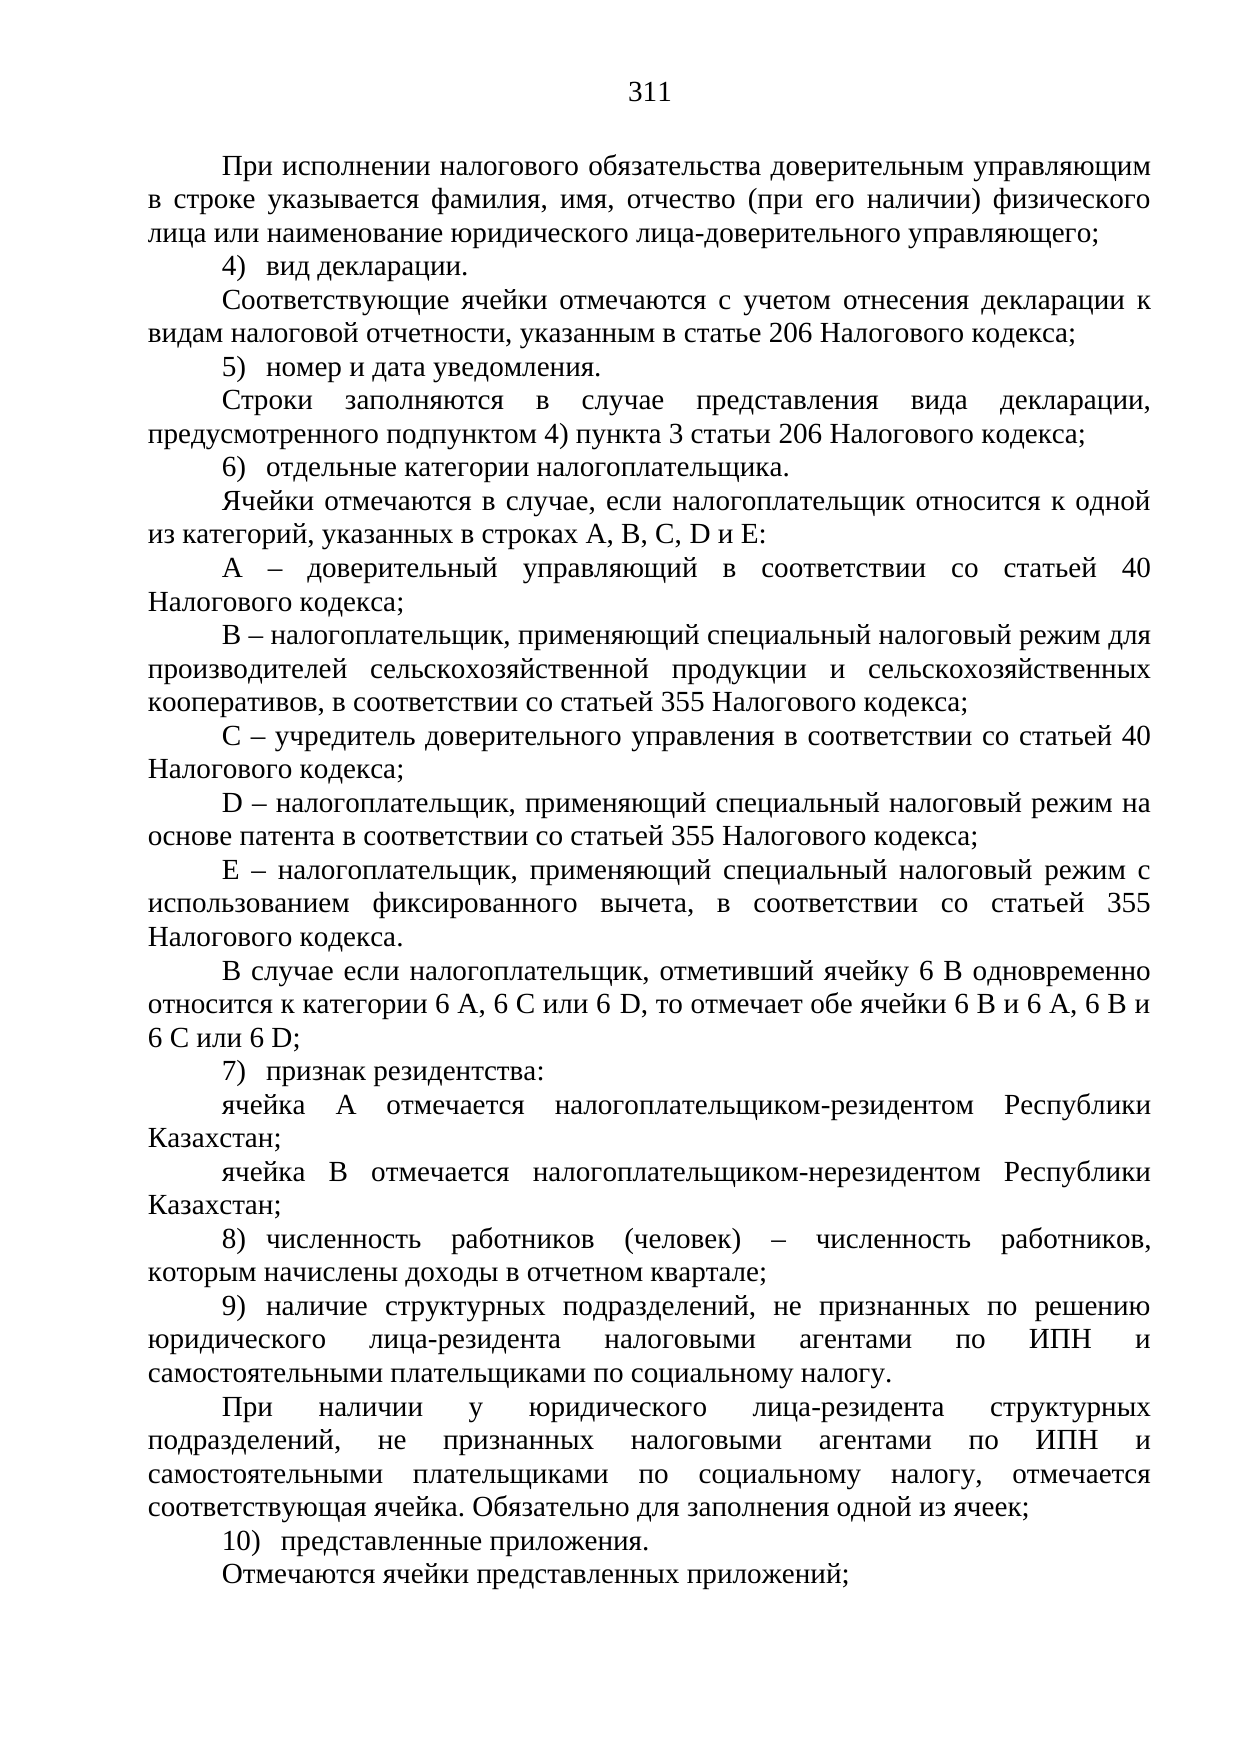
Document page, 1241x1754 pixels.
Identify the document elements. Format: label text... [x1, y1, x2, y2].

text В случае если налогоплательщик, отметивший ячейку 6 В одновременно относится к категории 6 А, 6 С или 6 D, то отмечает обе ячейки 6 В и 6 А, 6 В и 6 С или 6 D; [148, 953, 1152, 1053]
list признак резидентства: [148, 1053, 1152, 1087]
list вид декларации. [148, 248, 1152, 282]
list отдельные категории налогоплательщика. [148, 449, 1152, 483]
list численность работников (человек) – численность работников, которым начислены доходы в отчетном квартале; [148, 1221, 1152, 1288]
text При исполнении налогового обязательства доверительным управляющим в строке указывается фамилия, имя, отчество (при его наличии) физического лица или наименование юридического лица-доверительного управляющего; [148, 148, 1152, 248]
text ячейка В отмечается налогоплательщиком-нерезидентом Республики Казахстан; [148, 1154, 1152, 1221]
text Строки заполняются в случае представления вида декларации, предусмотренного подпунктом 4) пункта 3 статьи 206 Налогового кодекса; [148, 382, 1152, 449]
text А – доверительный управляющий в соответствии со статьей 40 Налогового кодекса; [148, 550, 1152, 617]
list представленные приложения. [148, 1523, 1152, 1556]
text С – учредитель доверительного управления в соответствии со статьей 40 Налогового кодекса; [148, 718, 1152, 785]
text При наличии у юридического лица-резидента структурных подразделений, не признанных налоговыми агентами по ИПН и самостоятельными плательщиками по социальному налогу, отмечается соответствующая ячейка. Обязательно для заполнения одной из ячеек; [148, 1389, 1152, 1523]
text Е – налогоплательщик, применяющий специальный налоговый режим с использованием фиксированного вычета, в соответствии со статьей 355 Налогового кодекса. [148, 852, 1152, 953]
text D – налогоплательщик, применяющий специальный налоговый режим на основе патента в соответствии со статьей 355 Налогового кодекса; [148, 785, 1152, 852]
text ячейка А отмечается налогоплательщиком-резидентом Республики Казахстан; [148, 1087, 1152, 1154]
text Соответствующие ячейки отмечаются с учетом отнесения декларации к видам налоговой отчетности, указанным в статье 206 Налогового кодекса; [148, 282, 1152, 349]
list наличие структурных подразделений, не признанных по решению юридического лица-резидента налоговыми агентами по ИПН и самостоятельными плательщиками по социальному налогу. [148, 1288, 1152, 1389]
text Ячейки отмечаются в случае, если налогоплательщик относится к одной из категорий, указанных в строках А, B, C, D и Е: [148, 483, 1152, 550]
list номер и дата уведомления. [148, 349, 1152, 382]
text Отмечаются ячейки представленных приложений; [148, 1556, 1152, 1590]
text В – налогоплательщик, применяющий специальный налоговый режим для производителей сельскохозяйственной продукции и сельскохозяйственных кооперативов, в соответствии со статьей 355 Налогового кодекса; [148, 617, 1152, 718]
